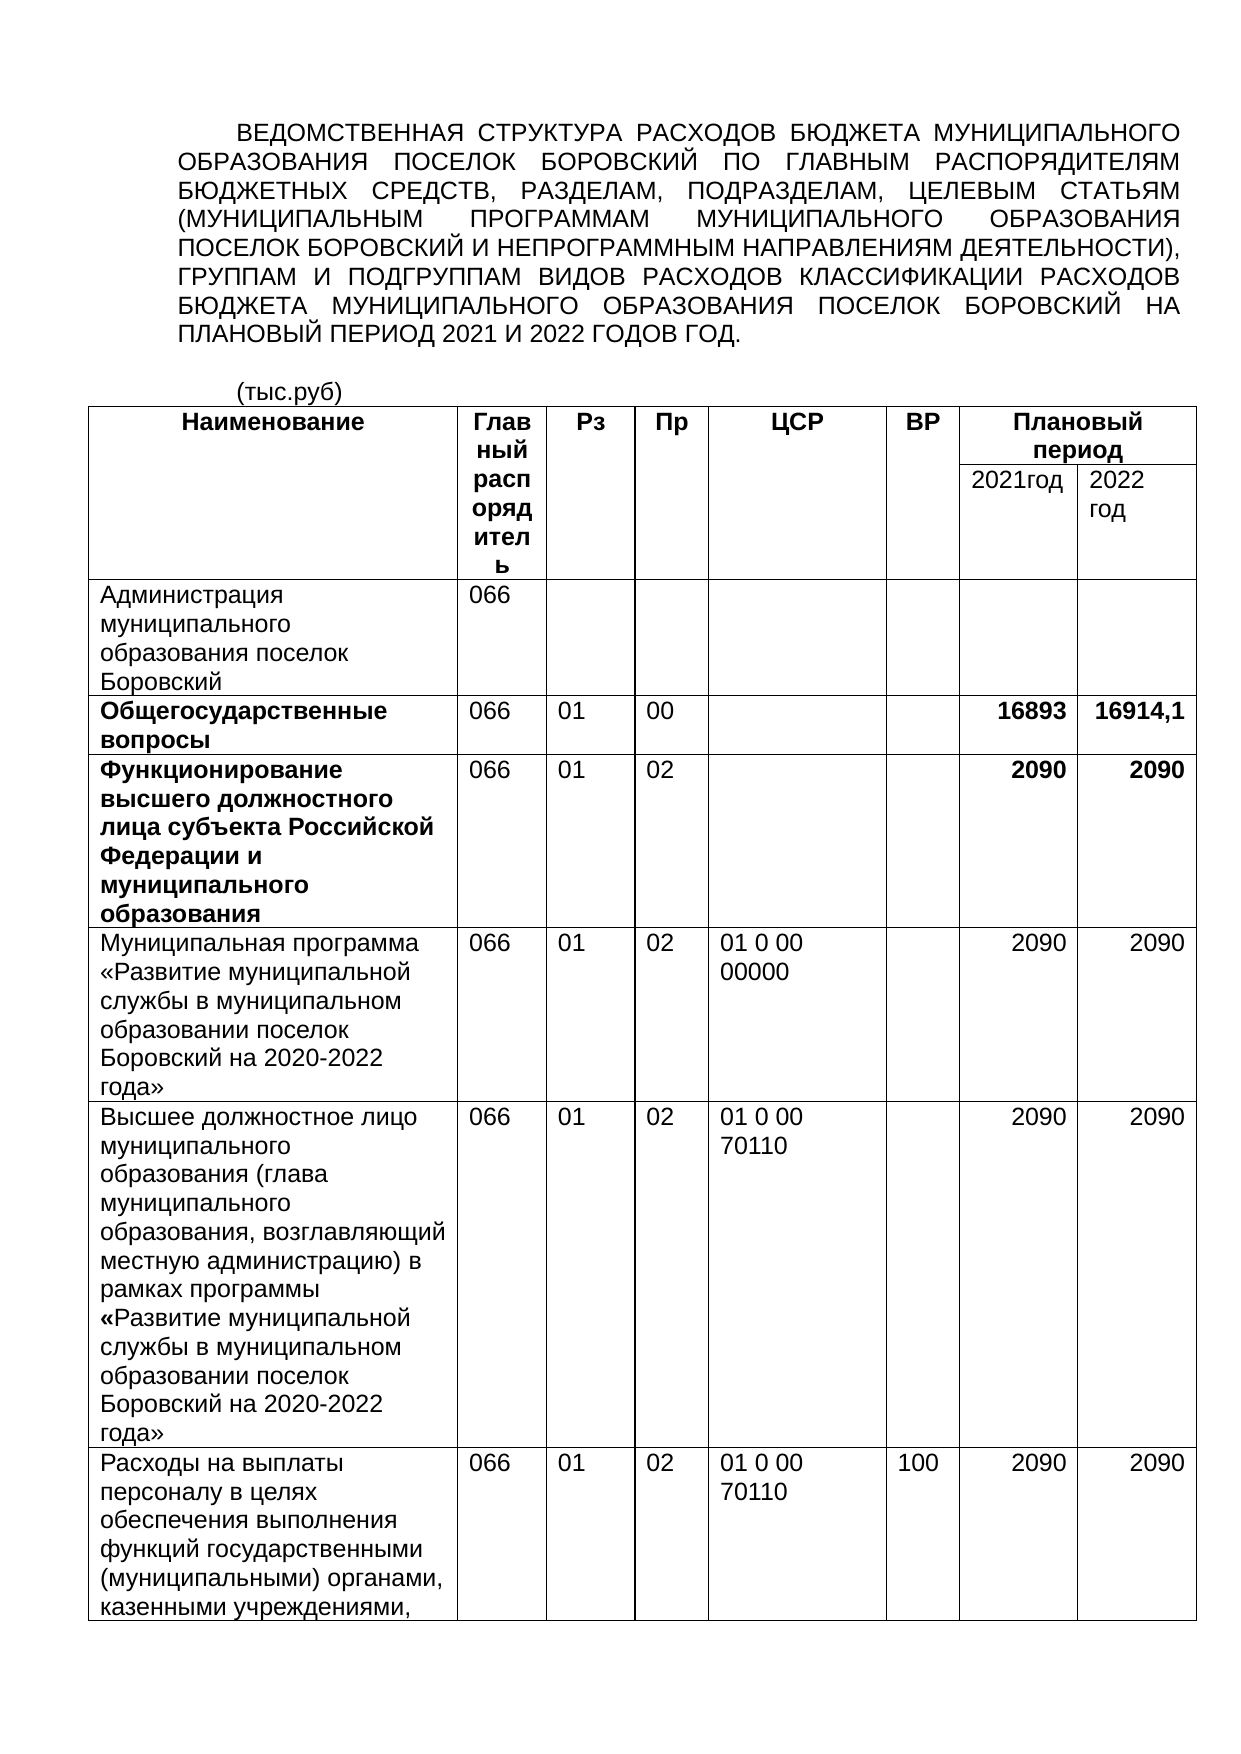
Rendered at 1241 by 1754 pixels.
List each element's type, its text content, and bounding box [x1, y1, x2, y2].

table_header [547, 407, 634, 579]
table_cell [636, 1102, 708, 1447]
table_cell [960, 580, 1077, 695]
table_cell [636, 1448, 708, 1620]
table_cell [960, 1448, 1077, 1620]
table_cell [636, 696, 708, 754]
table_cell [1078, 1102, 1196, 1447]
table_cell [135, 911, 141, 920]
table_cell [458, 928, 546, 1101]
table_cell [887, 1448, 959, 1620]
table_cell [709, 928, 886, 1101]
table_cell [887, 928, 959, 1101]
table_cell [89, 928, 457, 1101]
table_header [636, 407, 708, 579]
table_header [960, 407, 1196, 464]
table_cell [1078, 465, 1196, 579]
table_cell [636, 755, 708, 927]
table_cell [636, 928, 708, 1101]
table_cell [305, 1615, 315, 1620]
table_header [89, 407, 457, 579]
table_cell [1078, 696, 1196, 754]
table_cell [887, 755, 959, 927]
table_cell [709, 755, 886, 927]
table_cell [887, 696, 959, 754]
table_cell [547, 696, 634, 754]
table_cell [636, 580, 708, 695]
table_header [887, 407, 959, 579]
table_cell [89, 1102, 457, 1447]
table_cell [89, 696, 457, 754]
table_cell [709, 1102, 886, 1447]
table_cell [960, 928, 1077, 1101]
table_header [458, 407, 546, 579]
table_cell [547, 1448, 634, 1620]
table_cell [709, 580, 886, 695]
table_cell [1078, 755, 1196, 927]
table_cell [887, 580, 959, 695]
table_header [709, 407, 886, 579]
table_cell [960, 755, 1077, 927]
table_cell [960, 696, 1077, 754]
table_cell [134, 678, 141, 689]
text (тыс.руб) [177, 377, 1181, 406]
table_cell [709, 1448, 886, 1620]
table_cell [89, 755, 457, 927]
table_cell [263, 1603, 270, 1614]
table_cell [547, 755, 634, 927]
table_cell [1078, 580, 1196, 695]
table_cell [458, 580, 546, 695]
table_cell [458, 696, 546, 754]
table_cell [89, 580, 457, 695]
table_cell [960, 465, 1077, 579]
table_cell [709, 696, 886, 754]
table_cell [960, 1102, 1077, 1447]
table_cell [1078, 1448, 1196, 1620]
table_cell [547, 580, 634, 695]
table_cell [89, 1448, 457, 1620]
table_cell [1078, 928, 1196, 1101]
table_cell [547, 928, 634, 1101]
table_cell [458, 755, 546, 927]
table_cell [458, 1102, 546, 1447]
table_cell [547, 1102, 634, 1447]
text ВЕДОМСТВЕННАЯ СТРУКТУРА РАСХОДОВ БЮДЖЕТА МУНИЦИПАЛЬНОГО ОБРАЗОВАНИЯ ПОСЕЛОК БОРОВСКИЙ ПО ГЛАВНЫМ РАСПОРЯДИТЕЛЯМ БЮДЖЕТНЫХ СРЕДСТВ, РАЗДЕЛАМ, ПОДРАЗДЕЛАМ, ЦЕЛЕВЫМ СТАТЬЯМ (МУНИЦИПАЛЬНЫМ ПРОГРАММАМ МУНИЦИПАЛЬНОГО ОБРАЗОВАНИЯ ПОСЕЛОК БОРОВСКИЙ И НЕПРОГРАММНЫМ НАПРАВЛЕНИЯМ ДЕЯТЕЛЬНОСТИ), ГРУППАМ И ПОДГРУППАМ ВИДОВ РАСХОДОВ КЛАССИФИКАЦИИ РАСХОДОВ БЮДЖЕТА МУНИЦИПАЛЬНОГО ОБРАЗОВАНИЯ ПОСЕЛОК БОРОВСКИЙ НА ПЛАНОВЫЙ ПЕРИОД 2021 И 2022 ГОДОВ ГОД. [177, 118, 1181, 348]
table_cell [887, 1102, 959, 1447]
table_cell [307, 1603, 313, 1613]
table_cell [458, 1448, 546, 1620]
